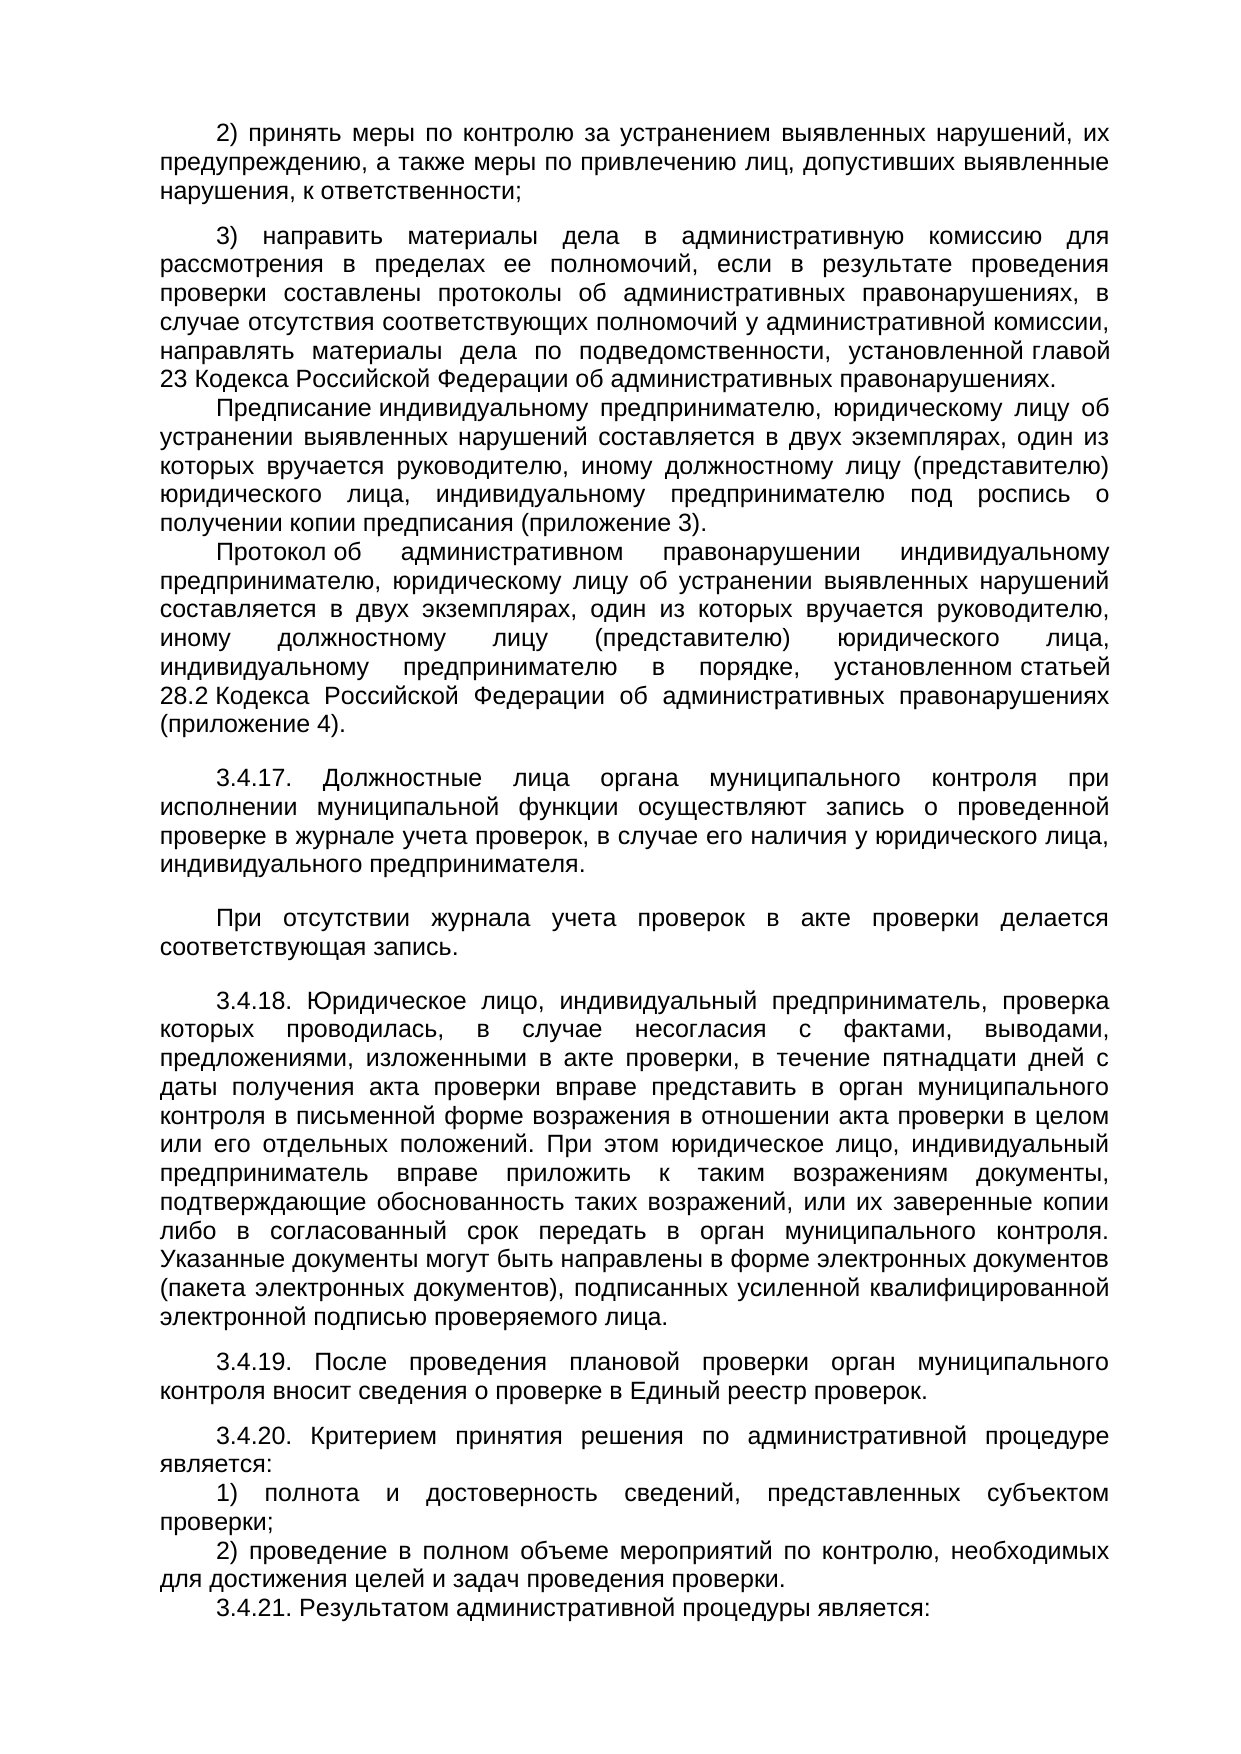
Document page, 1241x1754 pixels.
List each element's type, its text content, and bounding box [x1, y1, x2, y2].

text 3.4.20. Критерием принятия решения по административной процедуре является: [159, 1421, 1110, 1478]
text 3.4.17. Должностные лица органа муниципального контроля при исполнении муниципальной функции осуществляют запись о проведенной проверке в журнале учета проверок, в случае его наличия у юридического лица, индивидуального предпринимателя. [159, 763, 1110, 878]
text Протокол об административном правонарушении индивидуальному предпринимателю, юридическому лицу об устранении выявленных нарушений составляется в двух экземплярах, один из которых вручается руководителю, иному должностному лицу (представителю) юридического лица, индивидуальному предпринимателю в порядке, установленном статьей 28.2 Кодекса Российской Федерации об административных правонарушениях (приложение 4). [159, 537, 1110, 738]
text 2) проведение в полном объеме мероприятий по контролю, необходимых для достижения целей и задач проведения проверки. [159, 1536, 1110, 1593]
text 1) полнота и достоверность сведений, представленных субъектом проверки; [159, 1478, 1110, 1536]
text При отсутствии журнала учета проверок в акте проверки делается соответствующая запись. [159, 903, 1110, 961]
text 3.4.18. Юридическое лицо, индивидуальный предприниматель, проверка которых проводилась, в случае несогласия с фактами, выводами, предложениями, изложенными в акте проверки, в течение пятнадцати дней с даты получения акта проверки вправе представить в орган муниципального контроля в письменной форме возражения в отношении акта проверки в целом или его отдельных положений. При этом юридическое лицо, индивидуальный предприниматель вправе приложить к таким возражениям документы, подтверждающие обоснованность таких возражений, или их заверенные копии либо в согласованный срок передать в орган муниципального контроля. Указанные документы могут быть направлены в форме электронных документов (пакета электронных документов), подписанных усиленной квалифицированной электронной подписью проверяемого лица. [159, 986, 1110, 1331]
text 3.4.21. Результатом административной процедуры является: [159, 1593, 1110, 1622]
text 3) направить материалы дела в административную комиссию для рассмотрения в пределах ее полномочий, если в результате проведения проверки составлены протоколы об административных правонарушениях, в случае отсутствия соответствующих полномочий у административной комиссии, направлять материалы дела по подведомственности, установленной главой 23 Кодекса Российской Федерации об административных правонарушениях. [159, 221, 1110, 393]
text 2) принять меры по контролю за устранением выявленных нарушений, их предупреждению, а также меры по привлечению лиц, допустивших выявленные нарушения, к ответственности; [159, 118, 1110, 204]
text Предписание индивидуальному предпринимателю, юридическому лицу об устранении выявленных нарушений составляется в двух экземплярах, один из которых вручается руководителю, иному должностному лицу (представителю) юридического лица, индивидуальному предпринимателю под роспись о получении копии предписания (приложение 3). [159, 393, 1110, 537]
text 3.4.19. После проведения плановой проверки орган муниципального контроля вносит сведения о проверке в Единый реестр проверок. [159, 1347, 1110, 1404]
